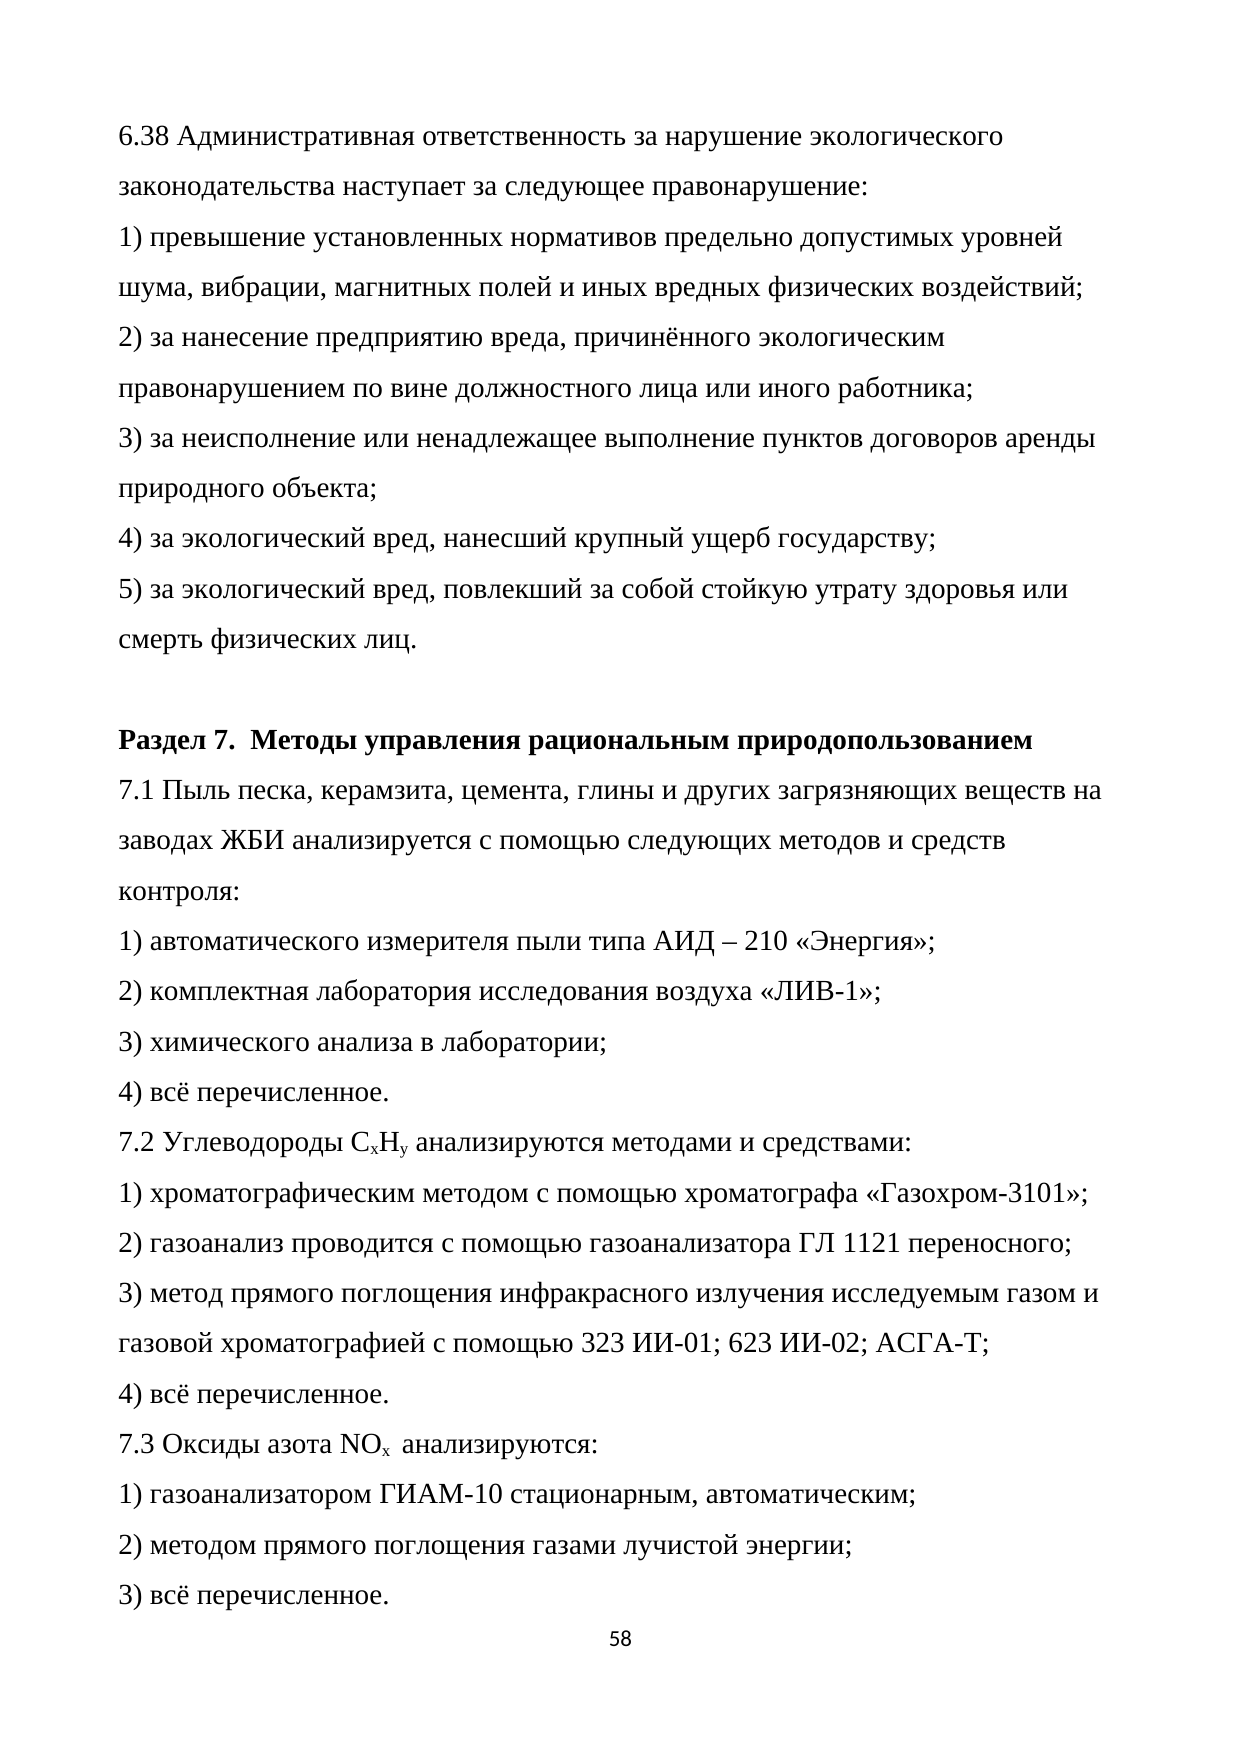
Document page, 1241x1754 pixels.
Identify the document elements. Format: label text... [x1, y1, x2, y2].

text 2) методом прямого поглощения газами лучистой энергии; [118, 1527, 1122, 1560]
text 1) газоанализатором ГИАМ-10 стационарным, автоматическим; [118, 1477, 1122, 1510]
text 3) за неисполнение или ненадлежащее выполнение пунктов договоров аренды природного объекта; [118, 420, 1122, 504]
text 2) газоанализ проводится с помощью газоанализатора ГЛ 1121 переносного; [118, 1225, 1122, 1258]
text 4) за экологический вред, нанесший крупный ущерб государству; [118, 521, 1122, 554]
text 1) автоматического измерителя пыли типа АИД – 210 «Энергия»; [118, 923, 1122, 957]
text 2) за нанесение предприятию вреда, причинённого экологическим правонарушением по вине должностного лица или иного работника; [118, 319, 1122, 403]
text 4) всё перечисленное. [118, 1074, 1122, 1108]
text 1) хроматографическим методом с помощью хроматографа «Газохром-3101»; [118, 1175, 1122, 1208]
text 2) комплектная лаборатория исследования воздуха «ЛИВ-1»; [118, 973, 1122, 1007]
text 1) превышение установленных нормативов предельно допустимых уровней шума, вибрации, магнитных полей и иных вредных физических воздействий; [118, 219, 1122, 303]
text 3) всё перечисленное. [118, 1577, 1122, 1611]
text 7.1 Пыль песка, керамзита, цемента, глины и других загрязняющих веществ на заводах ЖБИ анализируется с помощью следующих методов и средств контроля: [118, 772, 1122, 906]
text 3) химического анализа в лаборатории; [118, 1024, 1122, 1057]
text 7.2 Углеводороды СхНу анализируются методами и средствами: [118, 1124, 1122, 1158]
text 3) метод прямого поглощения инфракрасного излучения исследуемым газом и газовой хроматографией с помощью 323 ИИ-01; 623 ИИ-02; АСГА-Т; [118, 1275, 1122, 1359]
text Раздел 7. Методы управления рациональным природопользованием [118, 722, 1122, 755]
text 4) всё перечисленное. [118, 1376, 1122, 1409]
text 5) за экологический вред, повлекший за собой стойкую утрату здоровья или смерть физических лиц. [118, 571, 1122, 655]
text 6.38 Административная ответственность за нарушение экологического законодательства наступает за следующее правонарушение: [118, 118, 1122, 202]
text 7.3 Оксиды азота NOх анализируются: [118, 1426, 1122, 1460]
